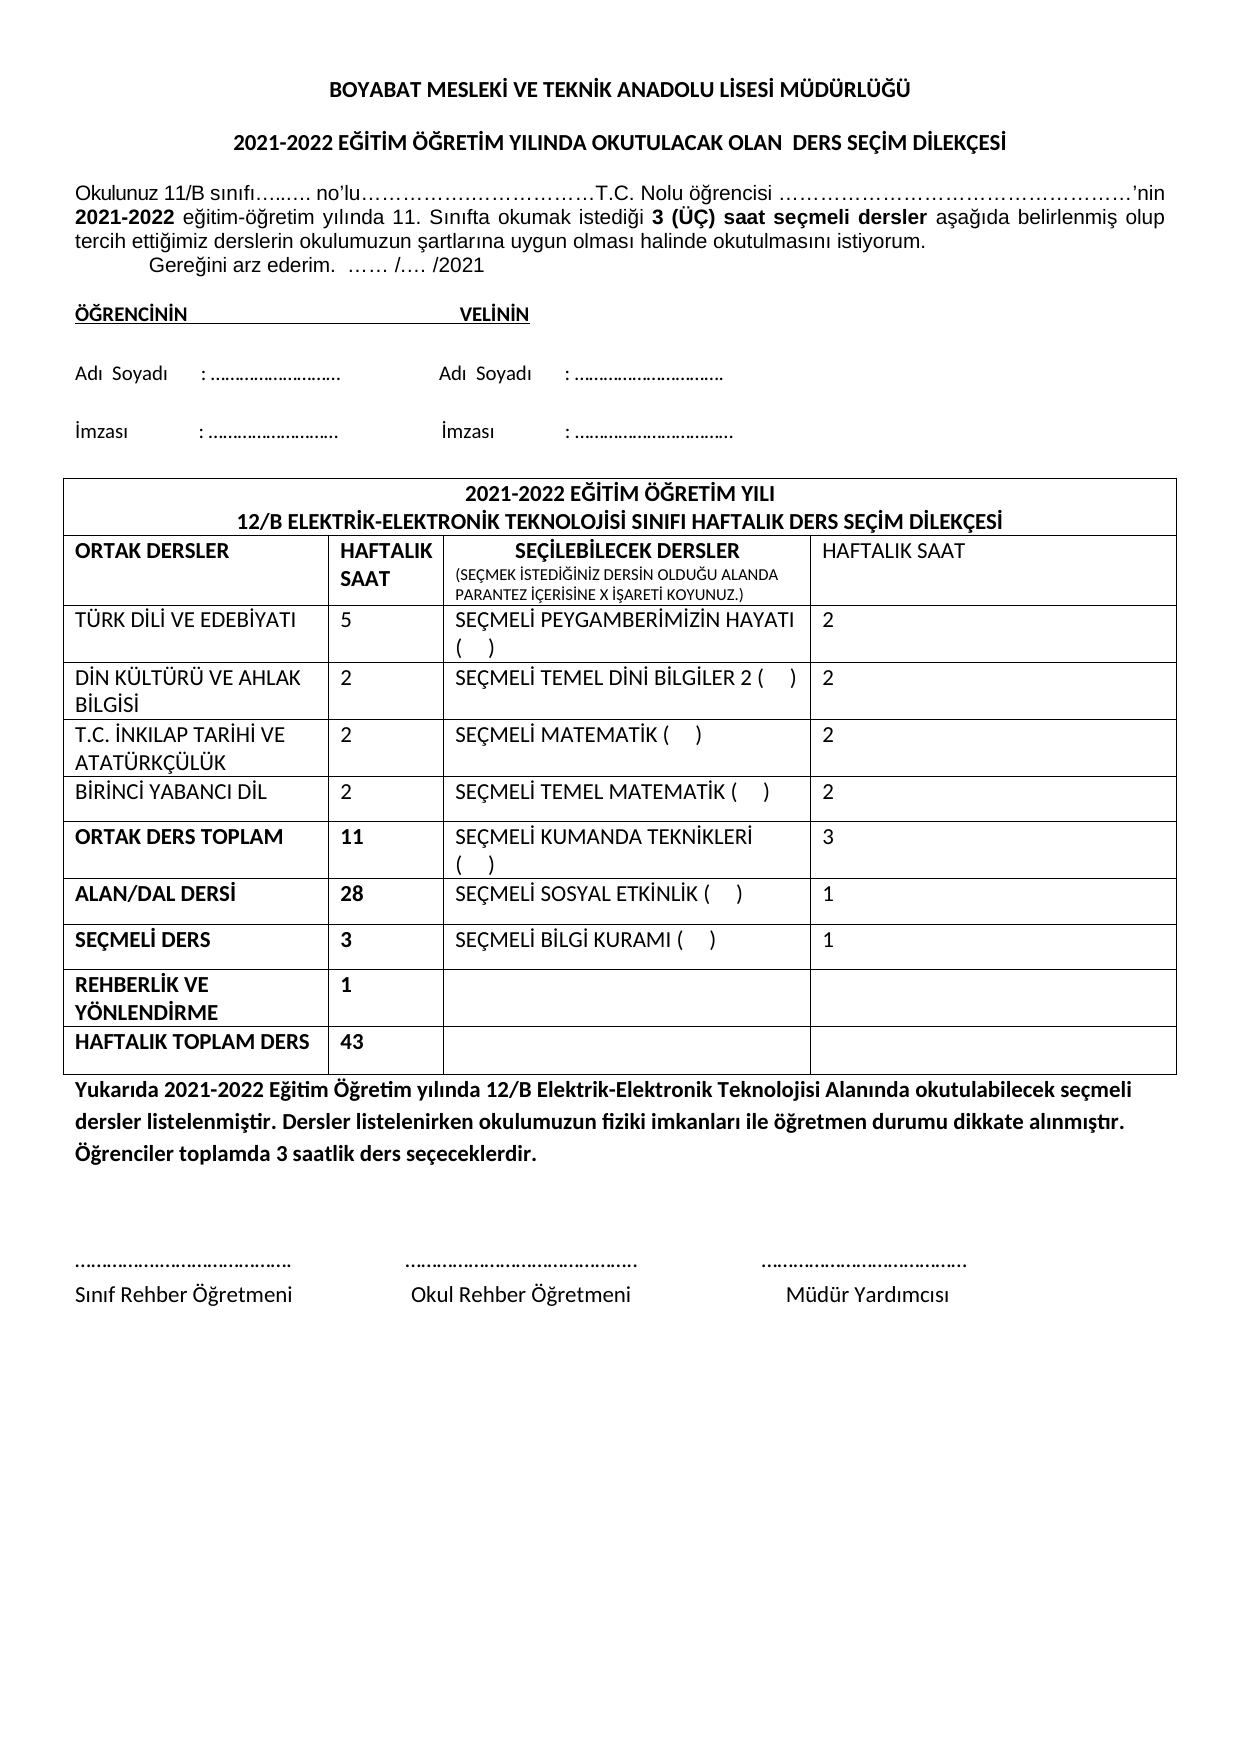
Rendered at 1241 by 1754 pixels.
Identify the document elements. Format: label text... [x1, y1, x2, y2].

table_cell 2 [329, 663, 443, 719]
text …………….……………………. …………………………………….. ………………………………… [75, 1245, 1165, 1273]
table_cell HAFTALIK SAAT [329, 536, 443, 604]
table_cell 1 [329, 970, 443, 1026]
table_cell 2 [811, 777, 1176, 821]
table_cell 1 [811, 879, 1176, 924]
table_cell [811, 970, 1176, 1026]
table_cell BİRİNCİ YABANCI DİL [64, 777, 328, 821]
table_cell SEÇMELİ KUMANDA TEKNİKLERİ ( ) [444, 822, 810, 878]
table_cell 43 [329, 1027, 443, 1074]
table_cell SEÇİLEBİLECEK DERSLER (SEÇMEK İSTEDİĞİNİZ DERSİN OLDUĞU ALANDA PARANTEZ İÇERİSİNE X İŞARETİ KOYUNUZ.) [444, 536, 810, 604]
table_header 2021-2022 EĞİTİM ÖĞRETİM YILI 12/B ELEKTRİK-ELEKTRONİK TEKNOLOJİSİ SINIFI HAFTALIK DERS SEÇİM DİLEKÇESİ [64, 479, 1176, 535]
text 2021-2022 EĞİTİM ÖĞRETİM YILINDA OKUTULACAK OLAN DERS SEÇİM DİLEKÇESİ [75, 128, 1165, 156]
text Adı Soyadı : ……………………… Adı Soyadı : …………………………. [75, 360, 1165, 385]
table_cell SEÇMELİ TEMEL DİNİ BİLGİLER 2 ( ) [444, 663, 810, 719]
table_cell DİN KÜLTÜRÜ VE AHLAK BİLGİSİ [64, 663, 328, 719]
table_cell 3 [329, 925, 443, 969]
table_cell [444, 970, 810, 1026]
text Sınıf Rehber Öğretmeni Okul Rehber Öğretmeni Müdür Yardımcısı [75, 1280, 1165, 1308]
table_cell REHBERLİK VE YÖNLENDİRME [64, 970, 328, 1026]
table_cell 2 [811, 606, 1176, 662]
text 2021-2022 eğitim-öğretim yılında 11. Sınıfta okumak istediği 3 (ÜÇ) saat seçmeli dersler aşağıda belirlenmiş olup tercih ettiğimiz derslerin okulumuzun şartlarına uygun olması halinde okutulmasını istiyorum. [75, 205, 1165, 253]
table_cell SEÇMELİ TEMEL MATEMATİK ( ) [444, 777, 810, 821]
table_cell [811, 1027, 1176, 1074]
table_cell 28 [329, 879, 443, 924]
table_cell SEÇMELİ MATEMATİK ( ) [444, 720, 810, 776]
text ÖĞRENCİNİN VELİNİN [75, 301, 1165, 326]
table_cell SEÇMELİ DERS [64, 925, 328, 969]
table_cell 1 [811, 925, 1176, 969]
table_cell ORTAK DERS TOPLAM [64, 822, 328, 878]
table_cell [444, 1027, 810, 1074]
table_cell SEÇMELİ SOSYAL ETKİNLİK ( ) [444, 879, 810, 924]
text Okulunuz 11/B sınıfı…..…. no’lu…………….………………T.C. Nolu öğrencisi ……………………………………………’nin [75, 181, 1165, 205]
table_cell T.C. İNKILAP TARİHİ VE ATATÜRKÇÜLÜK [64, 720, 328, 776]
table_cell SEÇMELİ PEYGAMBERİMİZİN HAYATI ( ) [444, 606, 810, 662]
table_cell HAFTALIK SAAT [811, 536, 1176, 604]
text Gereğini arz ederim. …… /.… /2021 [75, 253, 1165, 277]
table_cell SEÇMELİ BİLGİ KURAMI ( ) [444, 925, 810, 969]
table_cell ORTAK DERSLER [64, 536, 328, 604]
table_cell 11 [329, 822, 443, 878]
table_cell ALAN/DAL DERSİ [64, 879, 328, 924]
table_cell 2 [329, 720, 443, 776]
text Yukarıda 2021-2022 Eğitim Öğretim yılında 12/B Elektrik-Elektronik Teknolojisi Alanında okutulabilecek seçmeli dersler listelenmiştir. Dersler listelenirken okulumuzun fiziki imkanları ile öğretmen durumu dikkate alınmıştır. Öğrenciler toplamda 3 saatlik ders seçeceklerdir. [75, 1075, 1165, 1167]
table_cell 3 [811, 822, 1176, 878]
table_cell 2 [329, 777, 443, 821]
text BOYABAT MESLEKİ VE TEKNİK ANADOLU LİSESİ MÜDÜRLÜĞÜ [75, 75, 1165, 103]
table_cell 2 [811, 663, 1176, 719]
table_cell HAFTALIK TOPLAM DERS [64, 1027, 328, 1074]
table_cell 2 [811, 720, 1176, 776]
table_cell 5 [329, 606, 443, 662]
table_cell TÜRK DİLİ VE EDEBİYATI [64, 606, 328, 662]
text İmzası : ……………………… İmzası : …………………………… [75, 419, 1165, 444]
